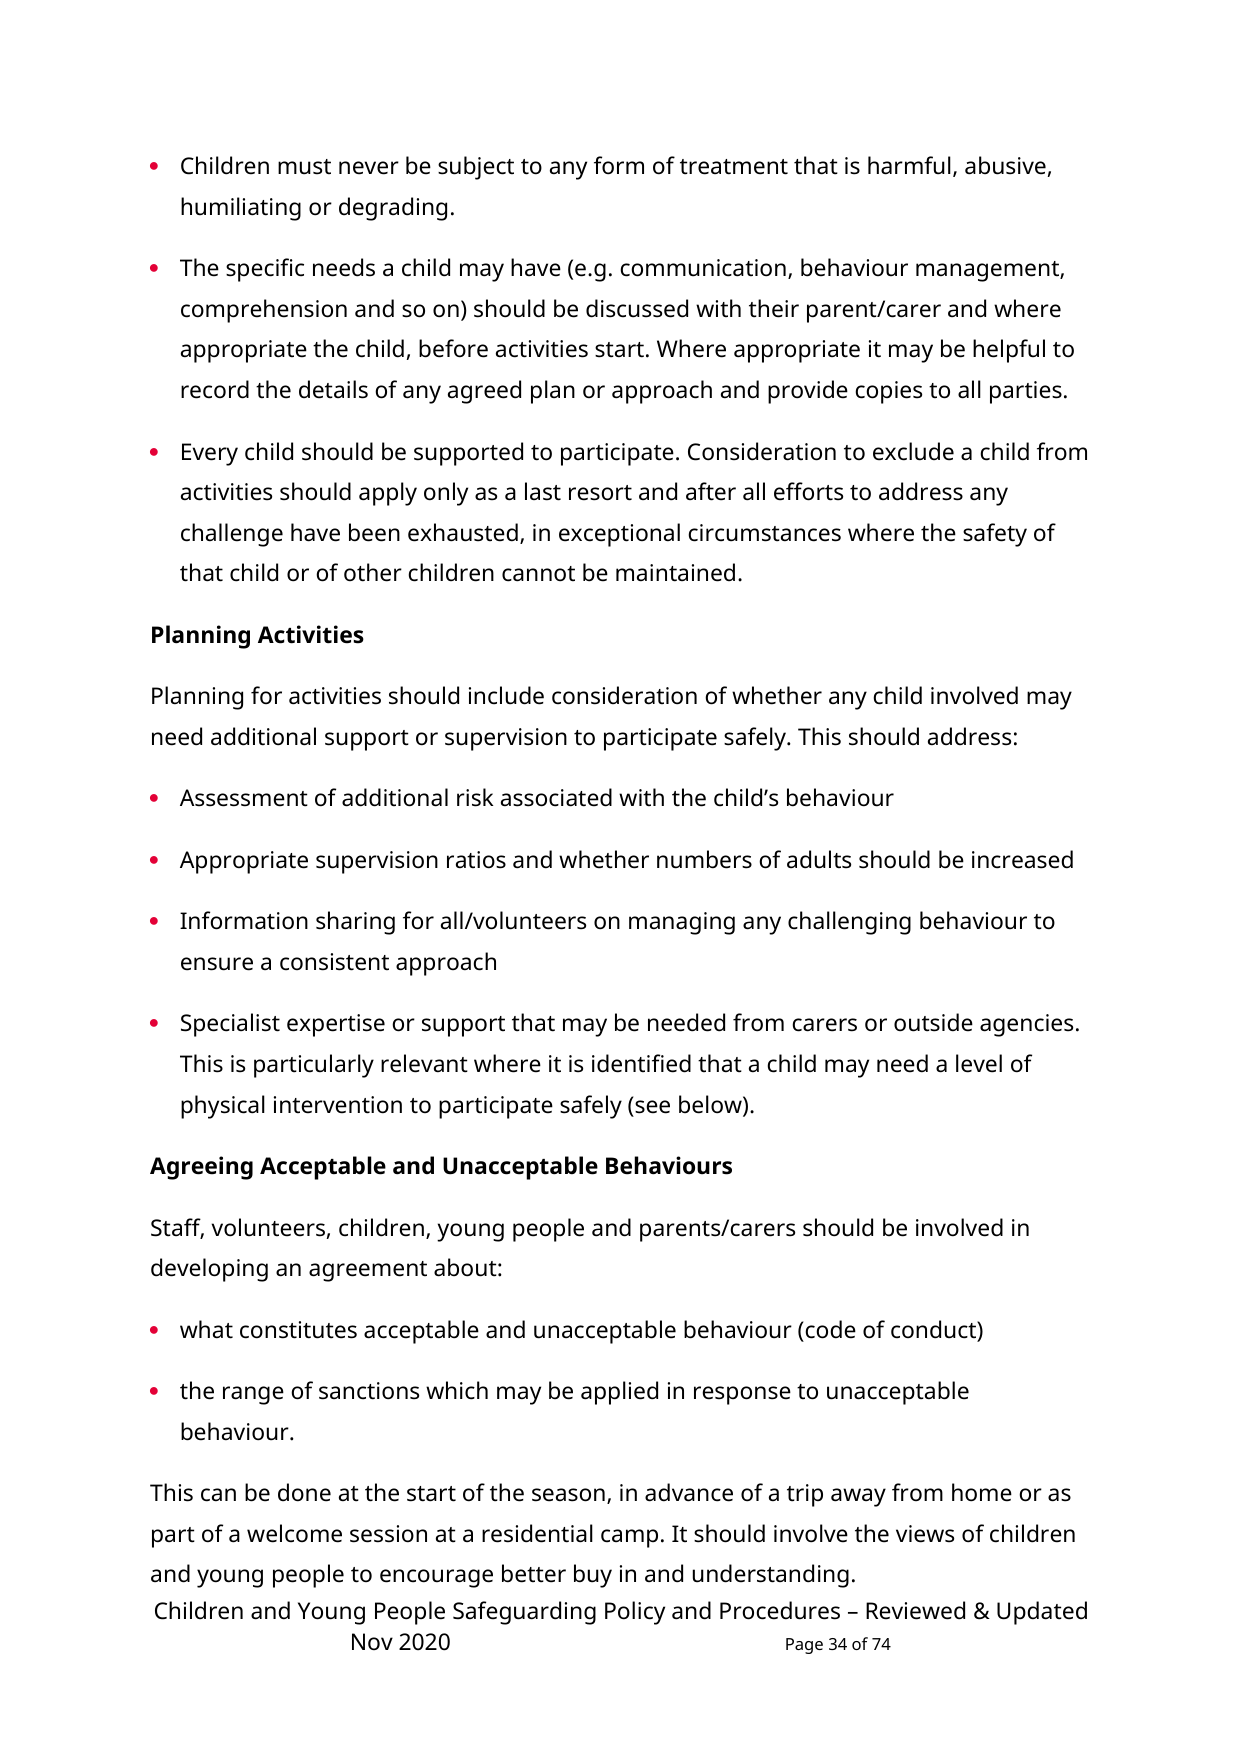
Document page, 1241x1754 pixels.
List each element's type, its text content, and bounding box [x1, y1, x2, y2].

list Information sharing for all/volunteers on managing any challenging behaviour to ensure a consistent approach [150, 905, 1090, 977]
list Specialist expertise or support that may be needed from carers or outside agencies. This is particularly relevant where it is identified that a child may need a level of physical intervention to participate safely (see below). [150, 1007, 1090, 1120]
list The specific needs a child may have (e.g. communication, behaviour management, comprehension and so on) should be discussed with their parent/carer and where appropriate the child, before activities start. Where appropriate it may be helpful to record the details of any agreed plan or approach and provide copies to all parties. [150, 252, 1090, 405]
text Planning Activities [150, 619, 1090, 650]
list Children must never be subject to any form of treatment that is harmful, abusive, humiliating or degrading. [150, 150, 1090, 222]
text Planning for activities should include consideration of whether any child involved may need additional support or supervision to participate safely. This should address: [150, 680, 1090, 752]
list Appropriate supervision ratios and whether numbers of adults should be increased [150, 844, 1090, 875]
text This can be done at the start of the season, in advance of a trip away from home or as part of a welcome session at a residential camp. It should involve the views of children and young people to encourage better buy in and understanding. [150, 1477, 1090, 1589]
list what constitutes acceptable and unacceptable behaviour (code of conduct) [150, 1313, 1090, 1345]
text Staff, volunteers, children, young people and parents/carers should be involved in developing an agreement about: [150, 1211, 1090, 1283]
list Assessment of additional risk associated with the child’s behaviour [150, 782, 1090, 813]
text Agreeing Acceptable and Unacceptable Behaviours [150, 1150, 1090, 1181]
list Every child should be supported to participate. Consideration to exclude a child from activities should apply only as a last resort and after all efforts to address any challenge have been exhausted, in exceptional circumstances where the safety of that child or of other children cannot be maintained. [150, 435, 1090, 588]
list the range of sanctions which may be applied in response to unacceptable behaviour. [150, 1375, 1090, 1447]
